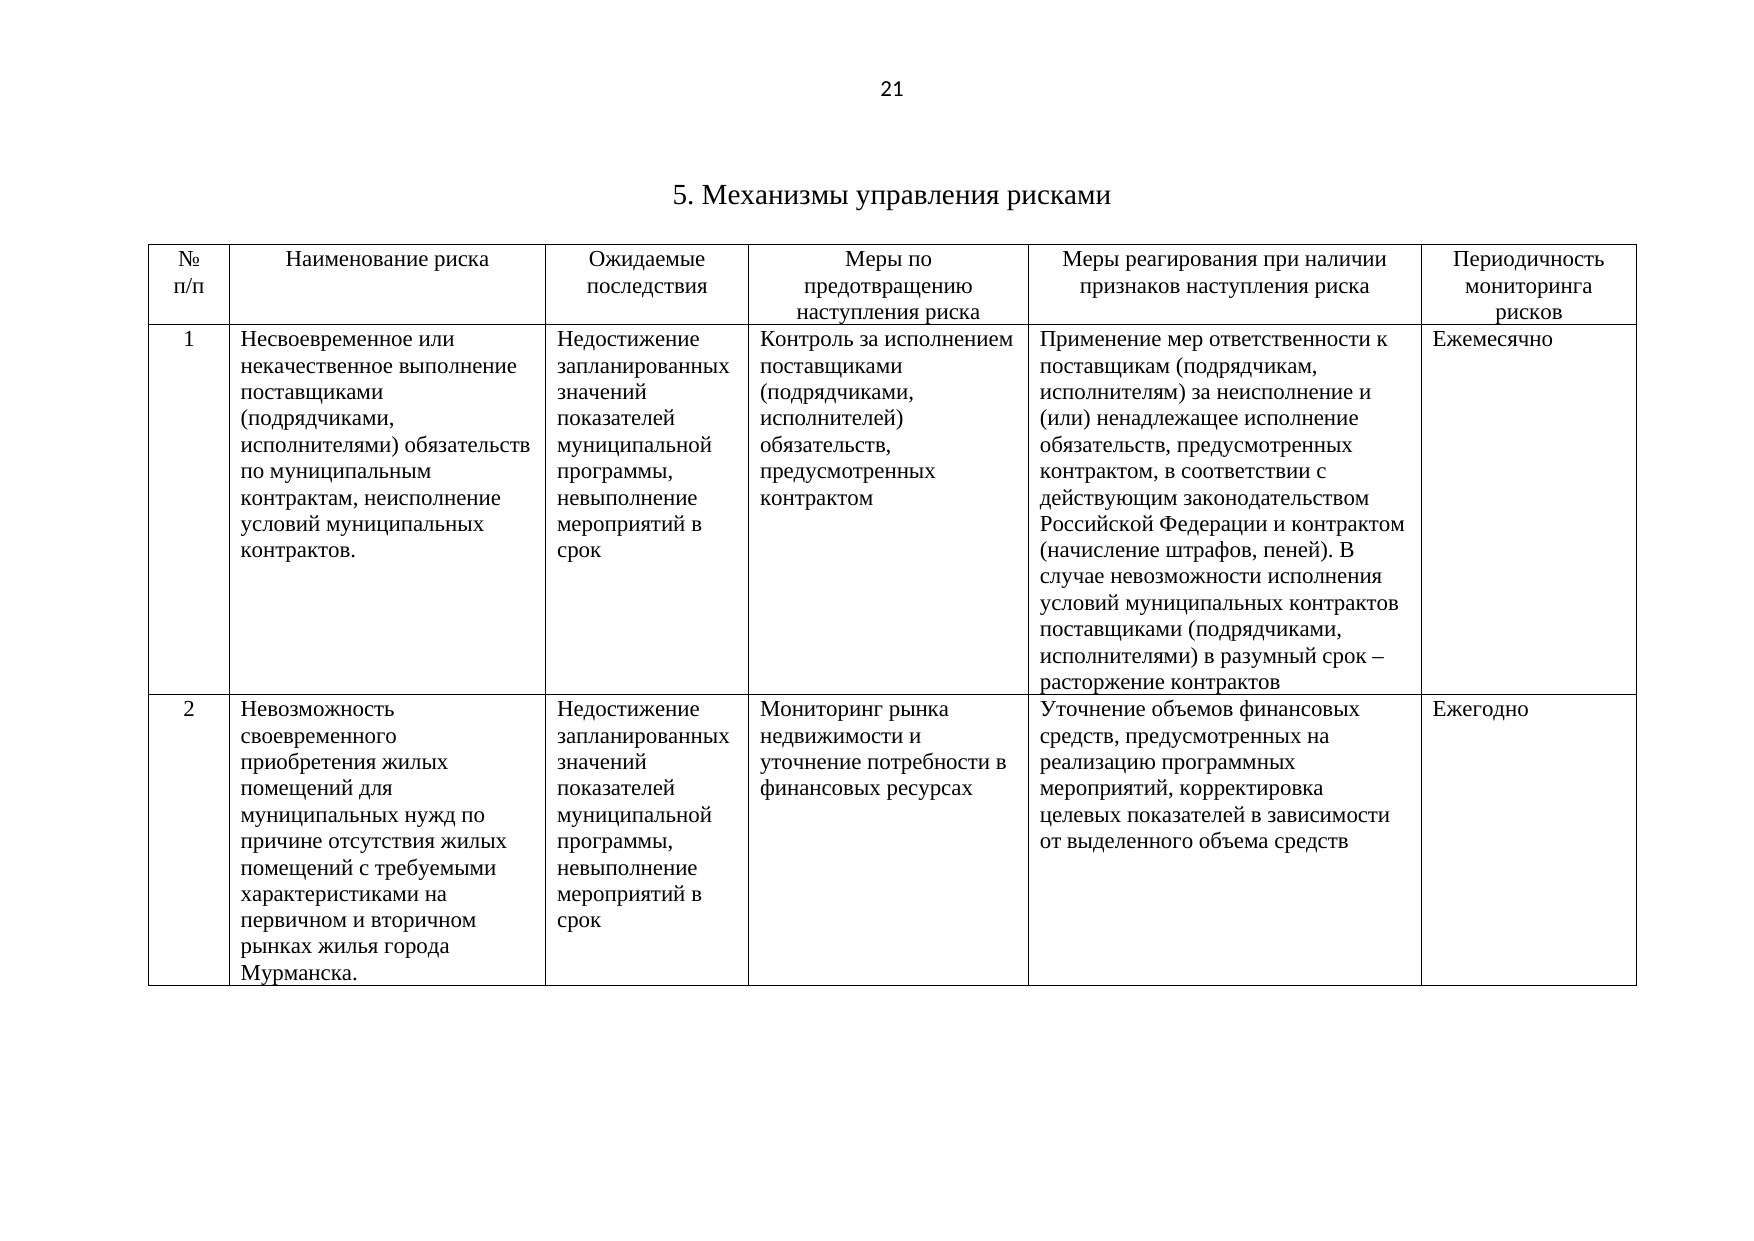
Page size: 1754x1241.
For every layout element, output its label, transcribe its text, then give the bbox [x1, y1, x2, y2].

table_cell Применение мер ответственности к поставщикам (подрядчикам, исполнителям) за неисполнение и (или) ненадлежащее исполнение обязательств, предусмотренных контрактом, в соответствии с действующим законодательством Российской Федерации и контрактом (начисление штрафов, пеней). В случае невозможности исполнения условий муниципальных контрактов поставщиками (подрядчиками, исполнителями) в разумный срок – расторжение контрактов [1029, 325, 1421, 694]
table_cell Контроль за исполнением поставщиками (подрядчиками, исполнителей) обязательств, предусмотренных контрактом [749, 325, 1028, 694]
text 5. Механизмы управления рисками [148, 177, 1636, 211]
table_cell 1 [149, 325, 229, 694]
table_header Наименование риска [230, 245, 545, 324]
table_cell Ежегодно [1422, 695, 1636, 985]
table_cell Недостижение запланированных значений показателей муниципальной программы, невыполнение мероприятий в срок [546, 695, 748, 985]
table_header № п/п [149, 245, 229, 324]
table_cell Ежемесячно [1422, 325, 1636, 694]
table_header Меры реагирования при наличии признаков наступления риска [1029, 245, 1421, 324]
table_header Меры по предотвращению наступления риска [749, 245, 1028, 324]
table_cell 2 [149, 695, 229, 985]
table_cell Несвоевременное или некачественное выполнение поставщиками (подрядчиками, исполнителями) обязательств по муниципальным контрактам, неисполнение условий муниципальных контрактов. [230, 325, 545, 694]
table_cell Мониторинг рынка недвижимости и уточнение потребности в финансовых ресурсах [749, 695, 1028, 985]
table_cell Недостижение запланированных значений показателей муниципальной программы, невыполнение мероприятий в срок [546, 325, 748, 694]
table_header Ожидаемые последствия [546, 245, 748, 324]
table_header Периодичность мониторинга рисков [1422, 245, 1636, 324]
table_cell Невозможность своевременного приобретения жилых помещений для муниципальных нужд по причине отсутствия жилых помещений с требуемыми характеристиками на первичном и вторичном рынках жилья города Мурманска. [230, 695, 545, 985]
